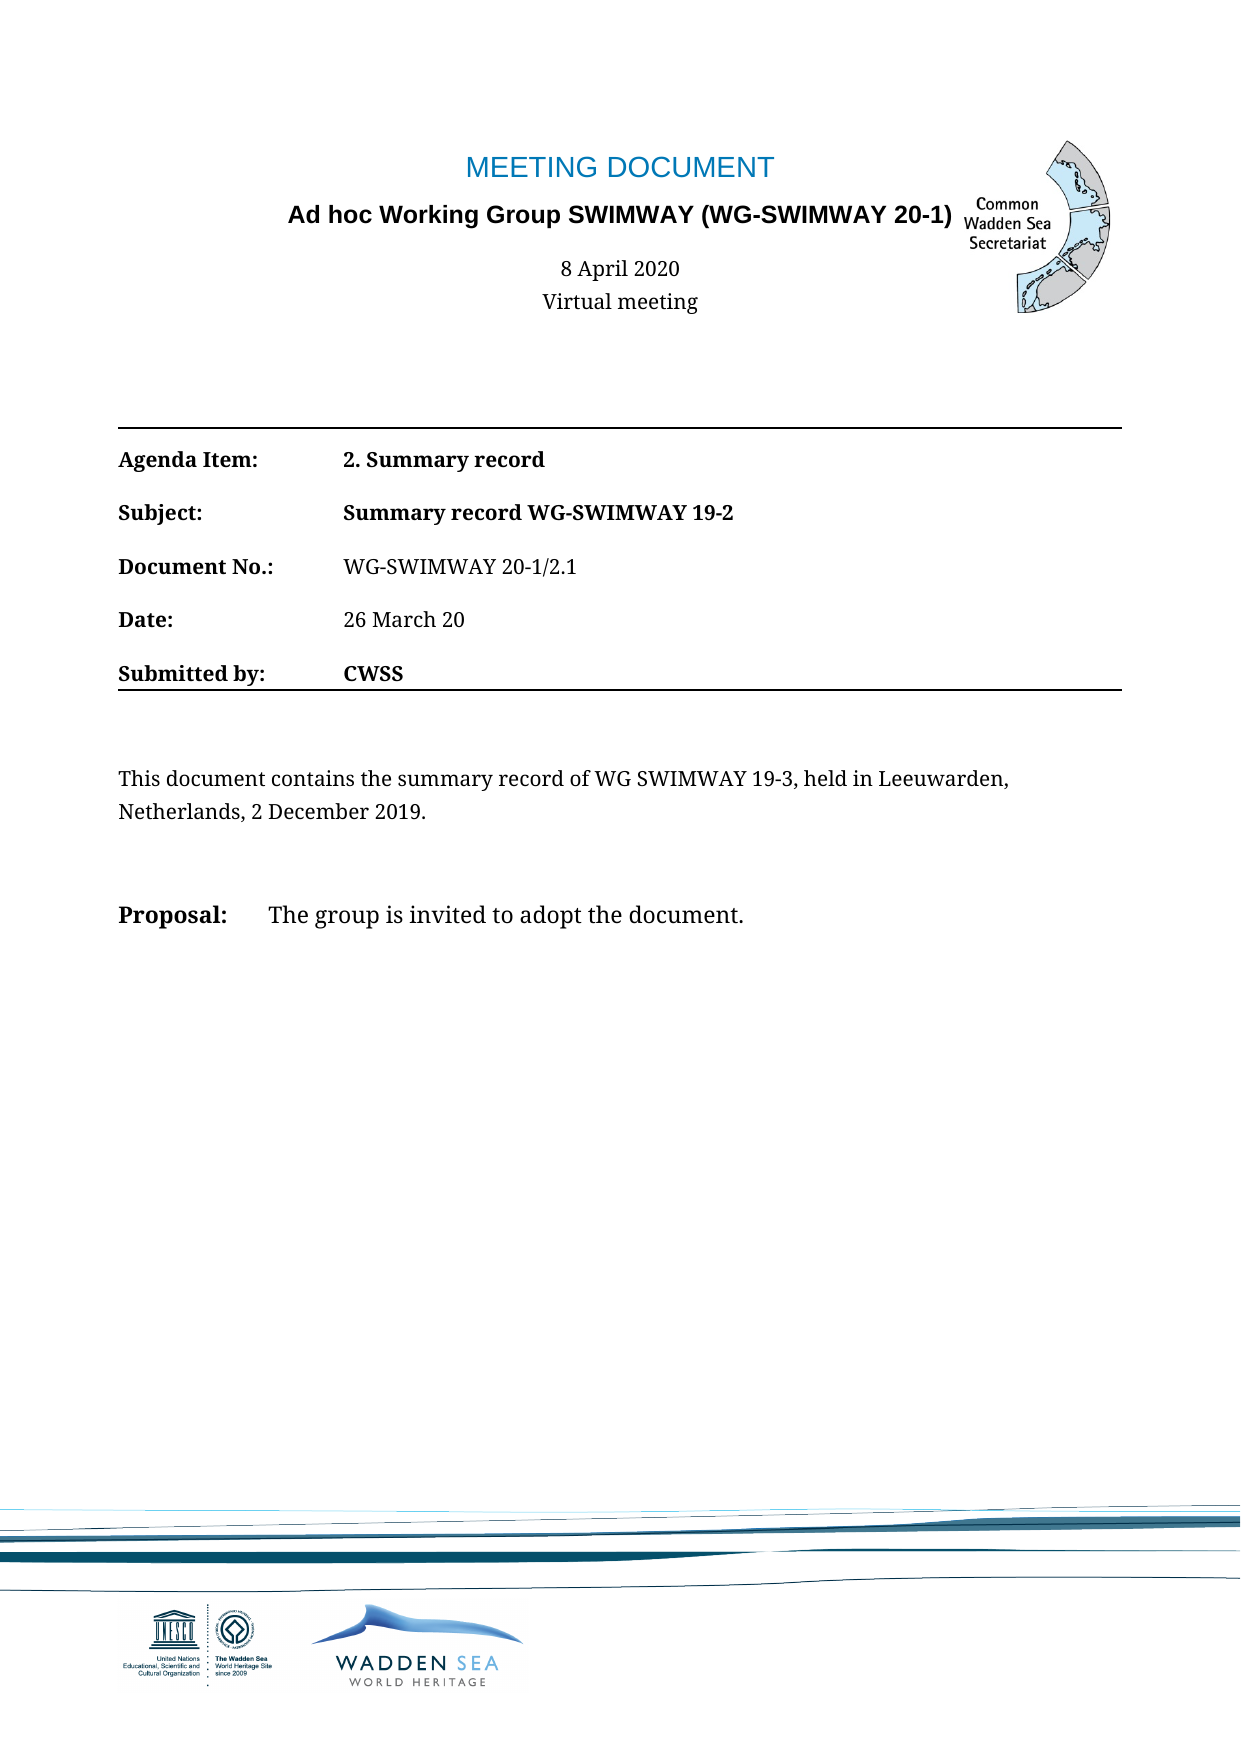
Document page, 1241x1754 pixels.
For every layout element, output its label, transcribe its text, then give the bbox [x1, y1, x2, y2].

text 8 April 2020 [118, 254, 1122, 283]
text Submitted by: CWSS [118, 659, 1122, 689]
text Document No.: WG-SWIMWAY 20-1/2.1 [118, 552, 1122, 580]
picture [964, 283, 1111, 287]
text Agenda Item: 2. Summary record [118, 445, 1122, 473]
picture [0, 1493, 1241, 1693]
picture [964, 229, 1111, 254]
picture [964, 183, 1111, 200]
text Proposal: The group is invited to adopt the document. [118, 899, 1122, 930]
text Ad hoc Working Group SWIMWAY (WG-SWIMWAY 20-1) [118, 200, 1122, 229]
text Virtual meeting [118, 287, 1122, 315]
text MEETING DOCUMENT [118, 150, 1122, 183]
text Date: 26 March 20 [118, 605, 1122, 634]
text Subject: Summary record WG-SWIMWAY 19-2 [118, 498, 1122, 527]
picture [964, 140, 1111, 150]
text This document contains the summary record of WG SWIMWAY 19-3, held in Leeuwarden, Netherlands, 2 December 2019. [118, 764, 1122, 825]
